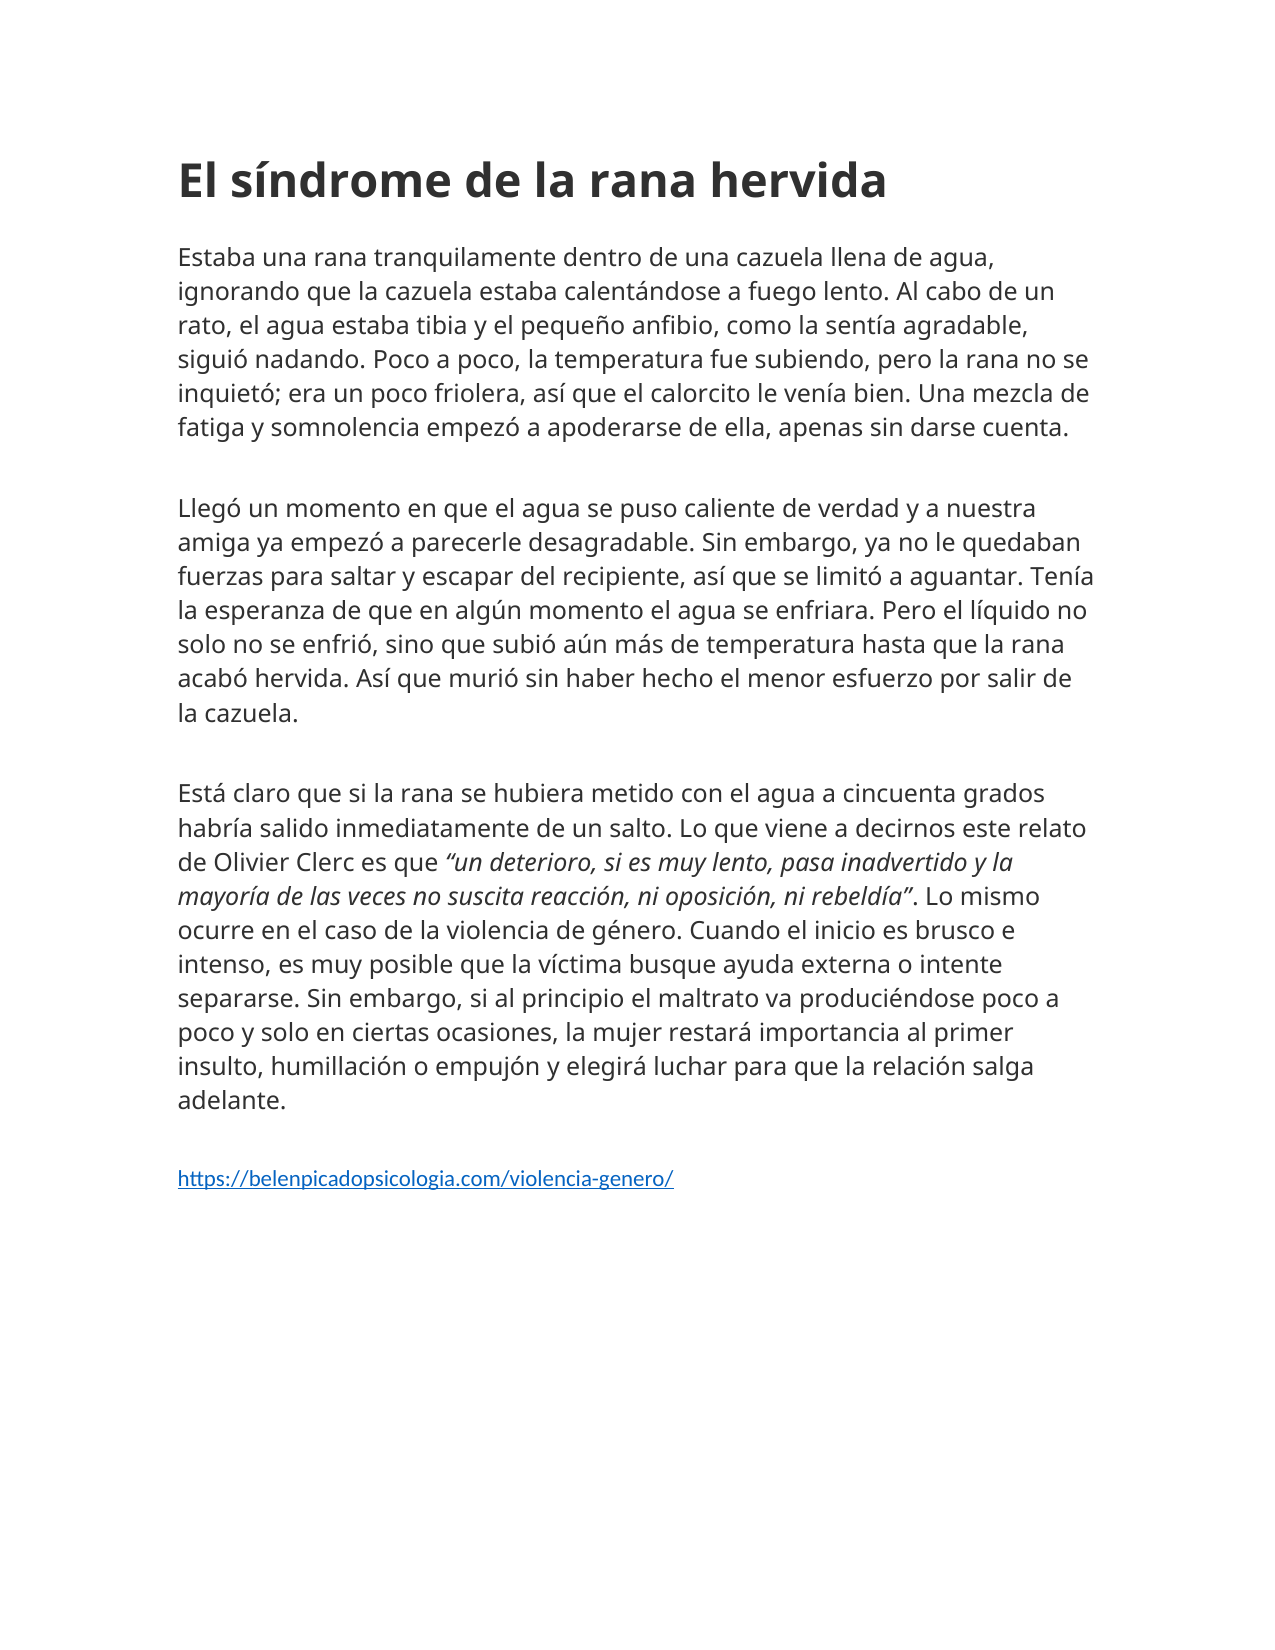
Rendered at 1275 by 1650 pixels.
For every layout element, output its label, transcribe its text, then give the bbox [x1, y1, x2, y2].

text Llegó un momento en que el agua se puso caliente de verdad y a nuestra amiga ya empezó a parecerle desagradable. Sin embargo, ya no le quedaban fuerzas para saltar y escapar del recipiente, así que se limitó a aguantar. Tenía la esperanza de que en algún momento el agua se enfriara. Pero el líquido no solo no se enfrió, sino que subió aún más de temperatura hasta que la rana acabó hervida. Así que murió sin haber hecho el menor esfuerzo por salir de la cazuela. [177, 491, 1098, 729]
text Estaba una rana tranquilamente dentro de una cazuela llena de agua, ignorando que la cazuela estaba calentándose a fuego lento. Al cabo de un rato, el agua estaba tibia y el pequeño anfibio, como la sentía agradable, siguió nadando. Poco a poco, la temperatura fue subiendo, pero la rana no se inquietó; era un poco friolera, así que el calorcito le venía bien. Una mezcla de fatiga y somnolencia empezó a apoderarse de ella, apenas sin darse cuenta. [177, 239, 1098, 444]
text El síndrome de la rana hervida [177, 148, 1098, 211]
text Está claro que si la rana se hubiera metido con el agua a cincuenta grados habría salido inmediatamente de un salto. Lo que viene a decirnos este relato de Olivier Clerc es que “un deterioro, si es muy lento, pasa inadvertido y la mayoría de las veces no suscita reacción, ni oposición, ni rebeldía”. Lo mismo ocurre en el caso de la violencia de género. Cuando el inicio es brusco e intenso, es muy posible que la víctima busque ayuda externa o intente separarse. Sin embargo, si al principio el maltrato va produciéndose poco a poco y solo en ciertas ocasiones, la mujer restará importancia al primer insulto, humillación o empujón y elegirá luchar para que la relación salga adelante. [177, 776, 1098, 1117]
text https://belenpicadopsicologia.com/violencia-genero/ [177, 1164, 1098, 1192]
